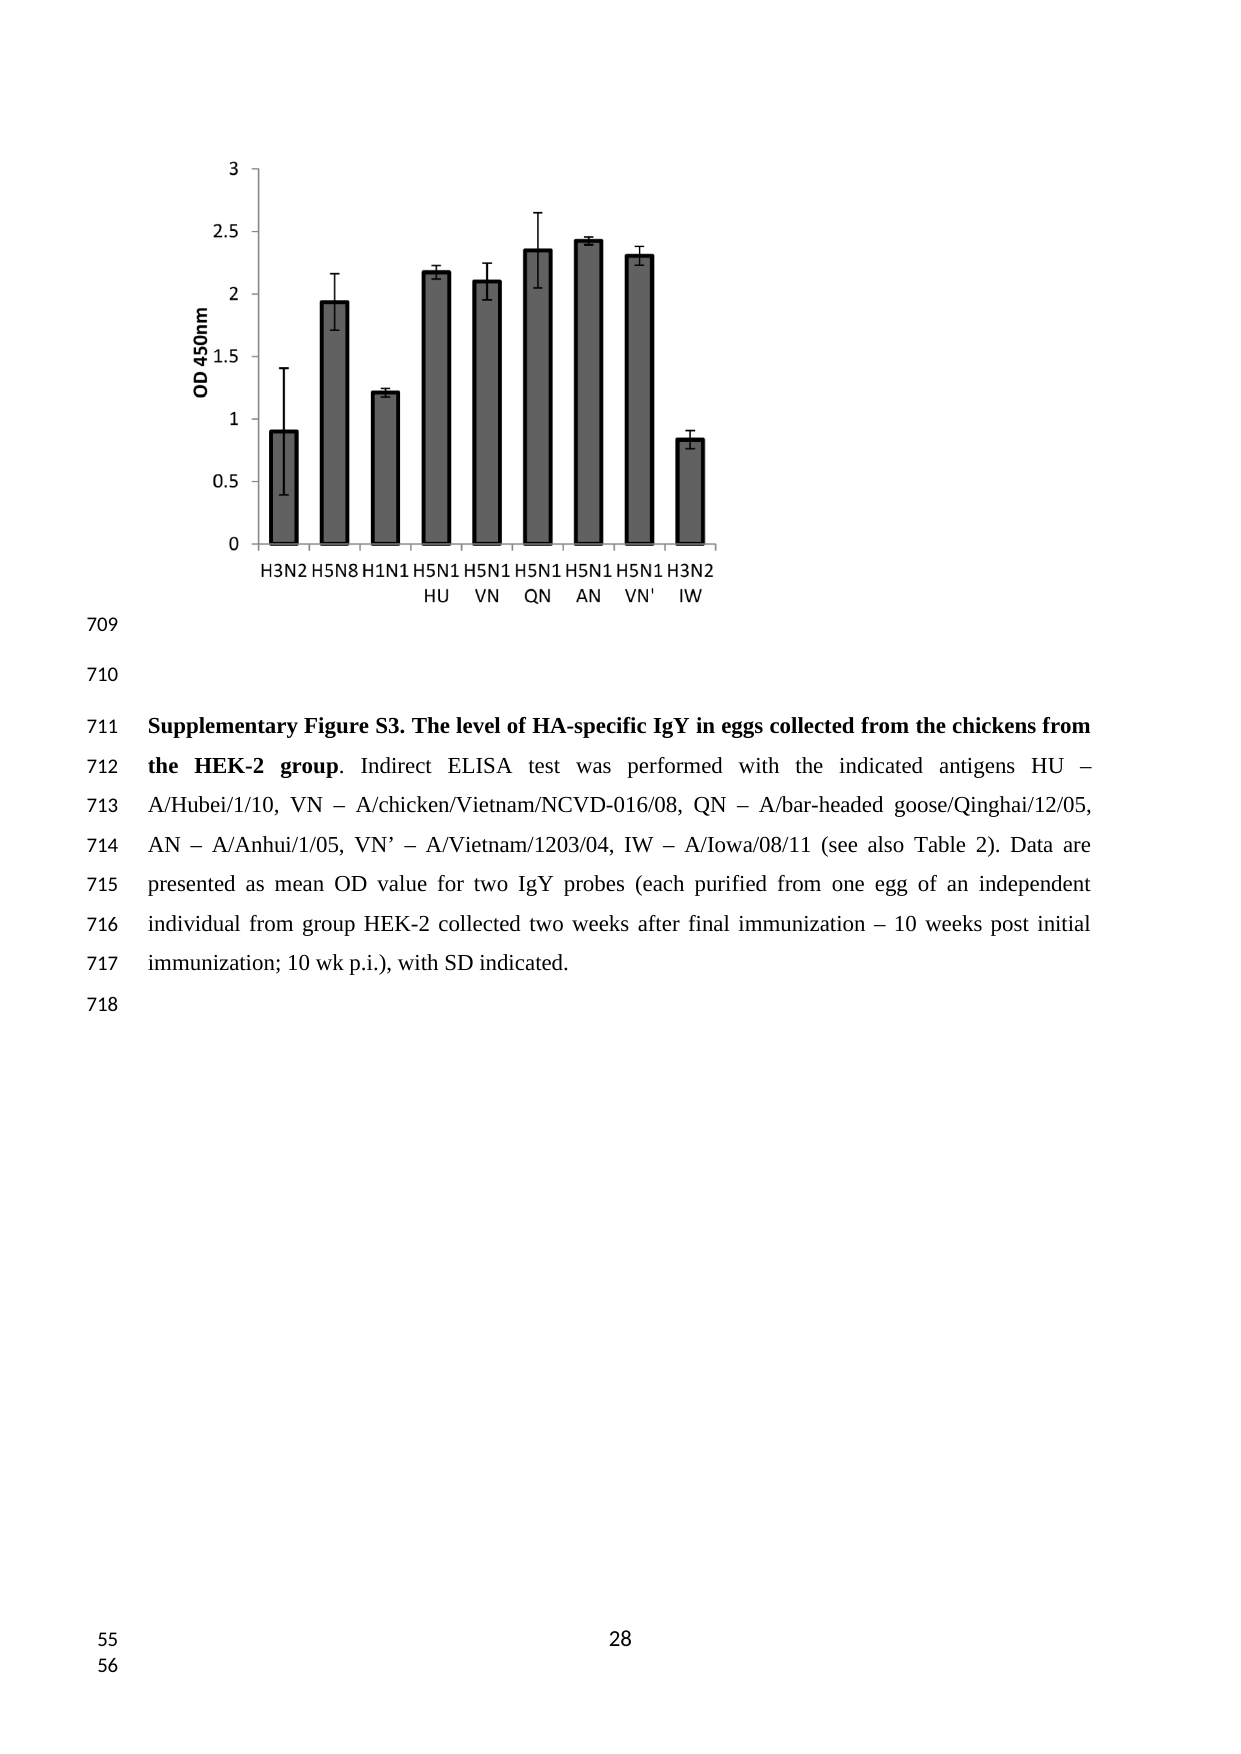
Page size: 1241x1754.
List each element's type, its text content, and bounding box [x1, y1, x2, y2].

text Supplementary Figure S3. The level of HA-specific IgY in eggs collected from the chickens from the HEK-2 group. Indirect ELISA test was performed with the indicated antigens HU – A/Hubei/1/10, VN – A/chicken/Vietnam/NCVD-016/08, QN – A/bar-headed goose/Qinghai/12/05, AN – A/Anhui/1/05, VN’ – A/Vietnam/1203/04, IW – A/Iowa/08/11 (see also Table 2). Data are presented as mean OD value for two IgY probes (each purified from one egg of an independent individual from group HEK-2 collected two weeks after final immunization – 10 weeks post initial immunization; 10 wk p.i.), with SD indicated. [148, 712, 1093, 976]
picture [147, 147, 760, 632]
